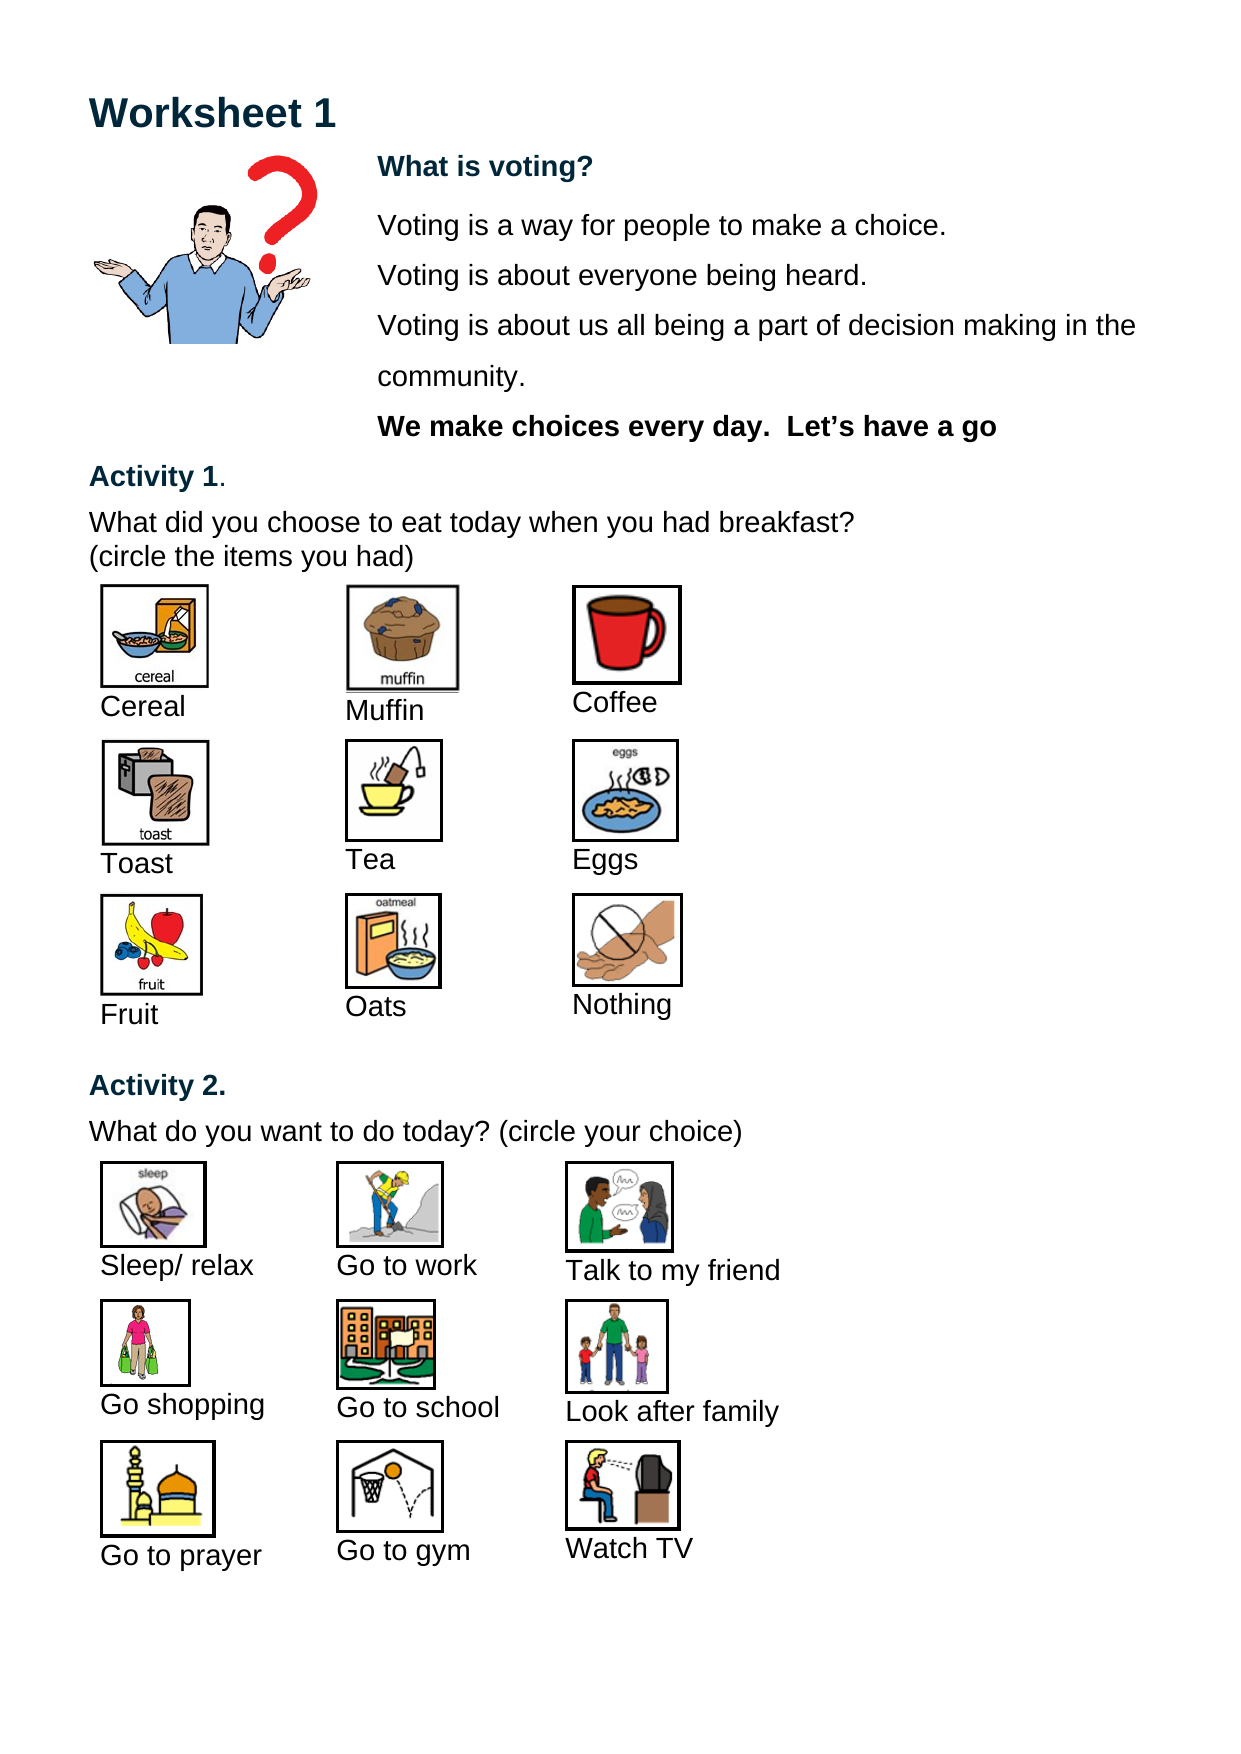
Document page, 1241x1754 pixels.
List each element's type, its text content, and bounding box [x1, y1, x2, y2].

table_cell Go to school [325, 1299, 554, 1440]
table_cell Oats [334, 893, 561, 1043]
table_header Sleep/ relax [89, 1161, 325, 1299]
table_cell Fruit [89, 893, 334, 1043]
table_cell Look after family [554, 1299, 797, 1440]
table_cell Nothing [561, 893, 787, 1043]
table_cell Go to prayer [89, 1440, 325, 1584]
picture [568, 1443, 677, 1527]
picture [339, 1443, 441, 1530]
table_header Cereal [89, 585, 334, 739]
picture [103, 1302, 188, 1384]
text What do you want to do today? (circle your choice) [89, 1114, 1152, 1148]
picture [575, 742, 676, 839]
picture [103, 1164, 203, 1245]
picture [348, 896, 438, 986]
picture [103, 1443, 212, 1534]
picture [339, 1164, 441, 1245]
table_header Talk to my friend [554, 1161, 797, 1299]
subtitle What is voting? [377, 149, 1152, 183]
picture [88, 149, 341, 344]
picture [575, 896, 680, 984]
subtitle Activity 1. [89, 459, 1152, 493]
picture [100, 584, 209, 690]
subtitle Worksheet 1 [89, 89, 1152, 137]
table_header Coffee [561, 585, 787, 739]
picture [100, 892, 203, 998]
text We make choices every day. Let’s have a go [377, 409, 1152, 442]
table_cell Tea [334, 739, 561, 892]
picture [339, 1302, 433, 1387]
subtitle Activity 2. [89, 1068, 1152, 1102]
table_header Muffin [334, 585, 561, 739]
picture [576, 588, 678, 681]
table_cell Toast [89, 739, 334, 892]
table_cell Go shopping [89, 1299, 325, 1440]
text Voting is about everyone being heard. [377, 258, 1152, 291]
table_cell Go to gym [325, 1440, 554, 1584]
text What did you choose to eat today when you had breakfast? (circle the items you had) [89, 505, 1152, 572]
picture [568, 1164, 671, 1249]
picture [568, 1302, 666, 1391]
table_cell Watch TV [554, 1440, 797, 1584]
table_header Go to work [325, 1161, 554, 1299]
table_cell Eggs [561, 739, 787, 892]
picture [344, 584, 461, 693]
picture [100, 738, 210, 847]
picture [348, 742, 440, 839]
text Voting is a way for people to make a choice. [377, 208, 1152, 241]
text Voting is about us all being a part of decision making in the community. [377, 308, 1152, 392]
